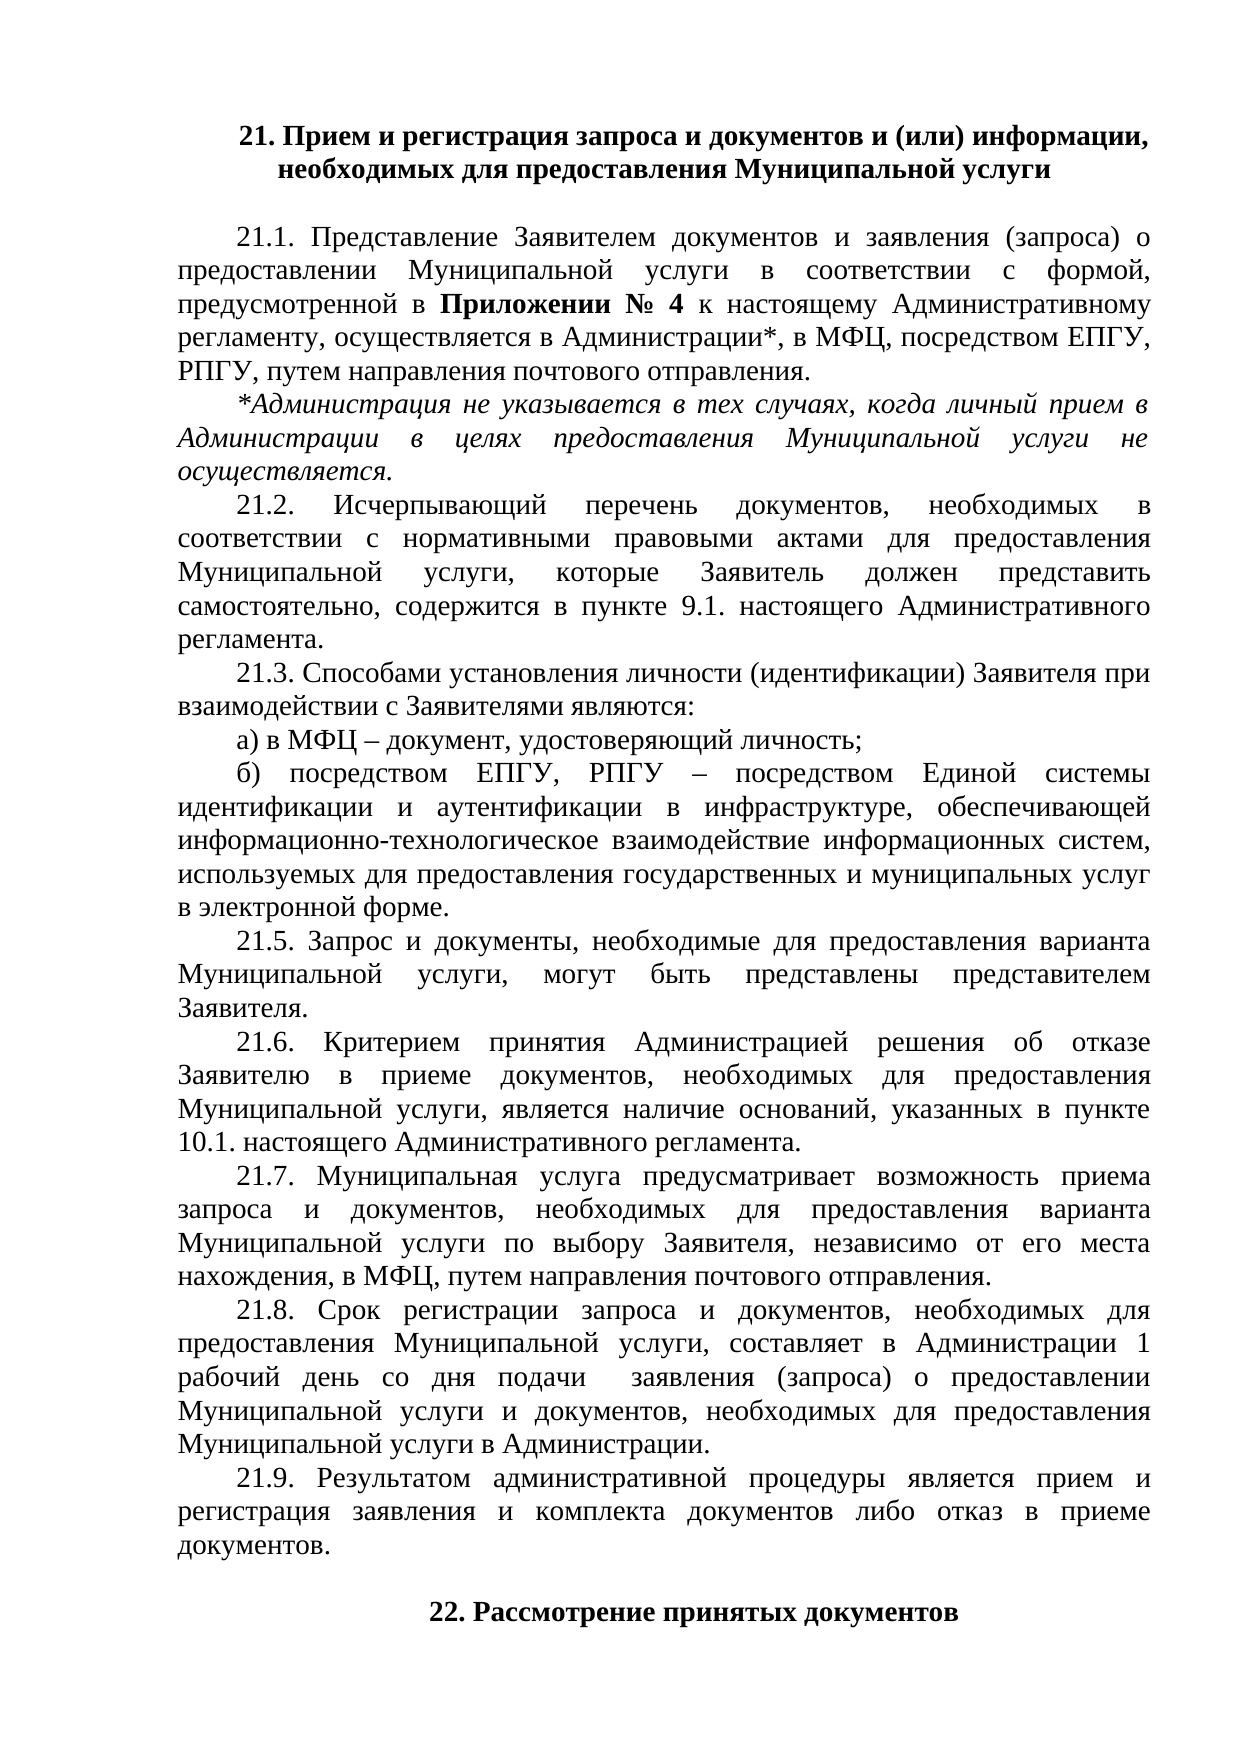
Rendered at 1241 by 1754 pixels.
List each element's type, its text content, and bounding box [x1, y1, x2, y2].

list 22. Рассмотрение принятых документов [177, 1594, 1152, 1627]
list а) в МФЦ – документ, удостоверяющий личность; [177, 722, 1152, 755]
text 21.9. Результатом административной процедуры является прием и регистрация заявления и комплекта документов либо отказ в приеме документов. [177, 1460, 1152, 1560]
list 21. Прием и регистрация запроса и документов и (или) информации, необходимых для предоставления Муниципальной услуги [177, 118, 1152, 185]
list 21.8. Срок регистрации запроса и документов, необходимых для предоставления Муниципальной услуги, составляет в Администрации 1 рабочий день со дня подачи заявления (запроса) о предоставлении Муниципальной услуги и документов, необходимых для предоставления Муниципальной услуги в Администрации. [177, 1292, 1152, 1460]
text *Администрация не указывается в тех случаях, когда личный прием в Администрации в целях предоставления Муниципальной услуги не осуществляется. [177, 386, 1152, 487]
list 21.6. Критерием принятия Администрацией решения об отказе Заявителю в приеме документов, необходимых для предоставления Муниципальной услуги, является наличие оснований, указанных в пункте 10.1. настоящего Административного регламента. [177, 1024, 1152, 1158]
list 21.5. Запрос и документы, необходимые для предоставления варианта Муниципальной услуги, могут быть представлены представителем Заявителя. [177, 923, 1152, 1024]
list 21.1. Представление Заявителем документов и заявления (запроса) о предоставлении Муниципальной услуги в соответствии с формой, предусмотренной в Приложении № 4 к настоящему Административному регламенту, осуществляется в Администрации*, в МФЦ, посредством ЕПГУ, РПГУ, путем направления почтового отправления. [177, 219, 1152, 386]
list б) посредством ЕПГУ, РПГУ – посредством Единой системы идентификации и аутентификации в инфраструктуре, обеспечивающей информационно-технологическое взаимодействие информационных систем, используемых для предоставления государственных и муниципальных услуг в электронной форме. [177, 755, 1152, 923]
list 21.2. Исчерпывающий перечень документов, необходимых в соответствии с нормативными правовыми актами для предоставления Муниципальной услуги, которые Заявитель должен представить самостоятельно, содержится в пункте 9.1. настоящего Административного регламента. [177, 487, 1152, 655]
list 21.3. Способами установления личности (идентификации) Заявителя при взаимодействии с Заявителями являются: [177, 655, 1152, 722]
list 21.7. Муниципальная услуга предусматривает возможность приема запроса и документов, необходимых для предоставления варианта Муниципальной услуги по выбору Заявителя, независимо от его места нахождения, в МФЦ, путем направления почтового отправления. [177, 1158, 1152, 1292]
